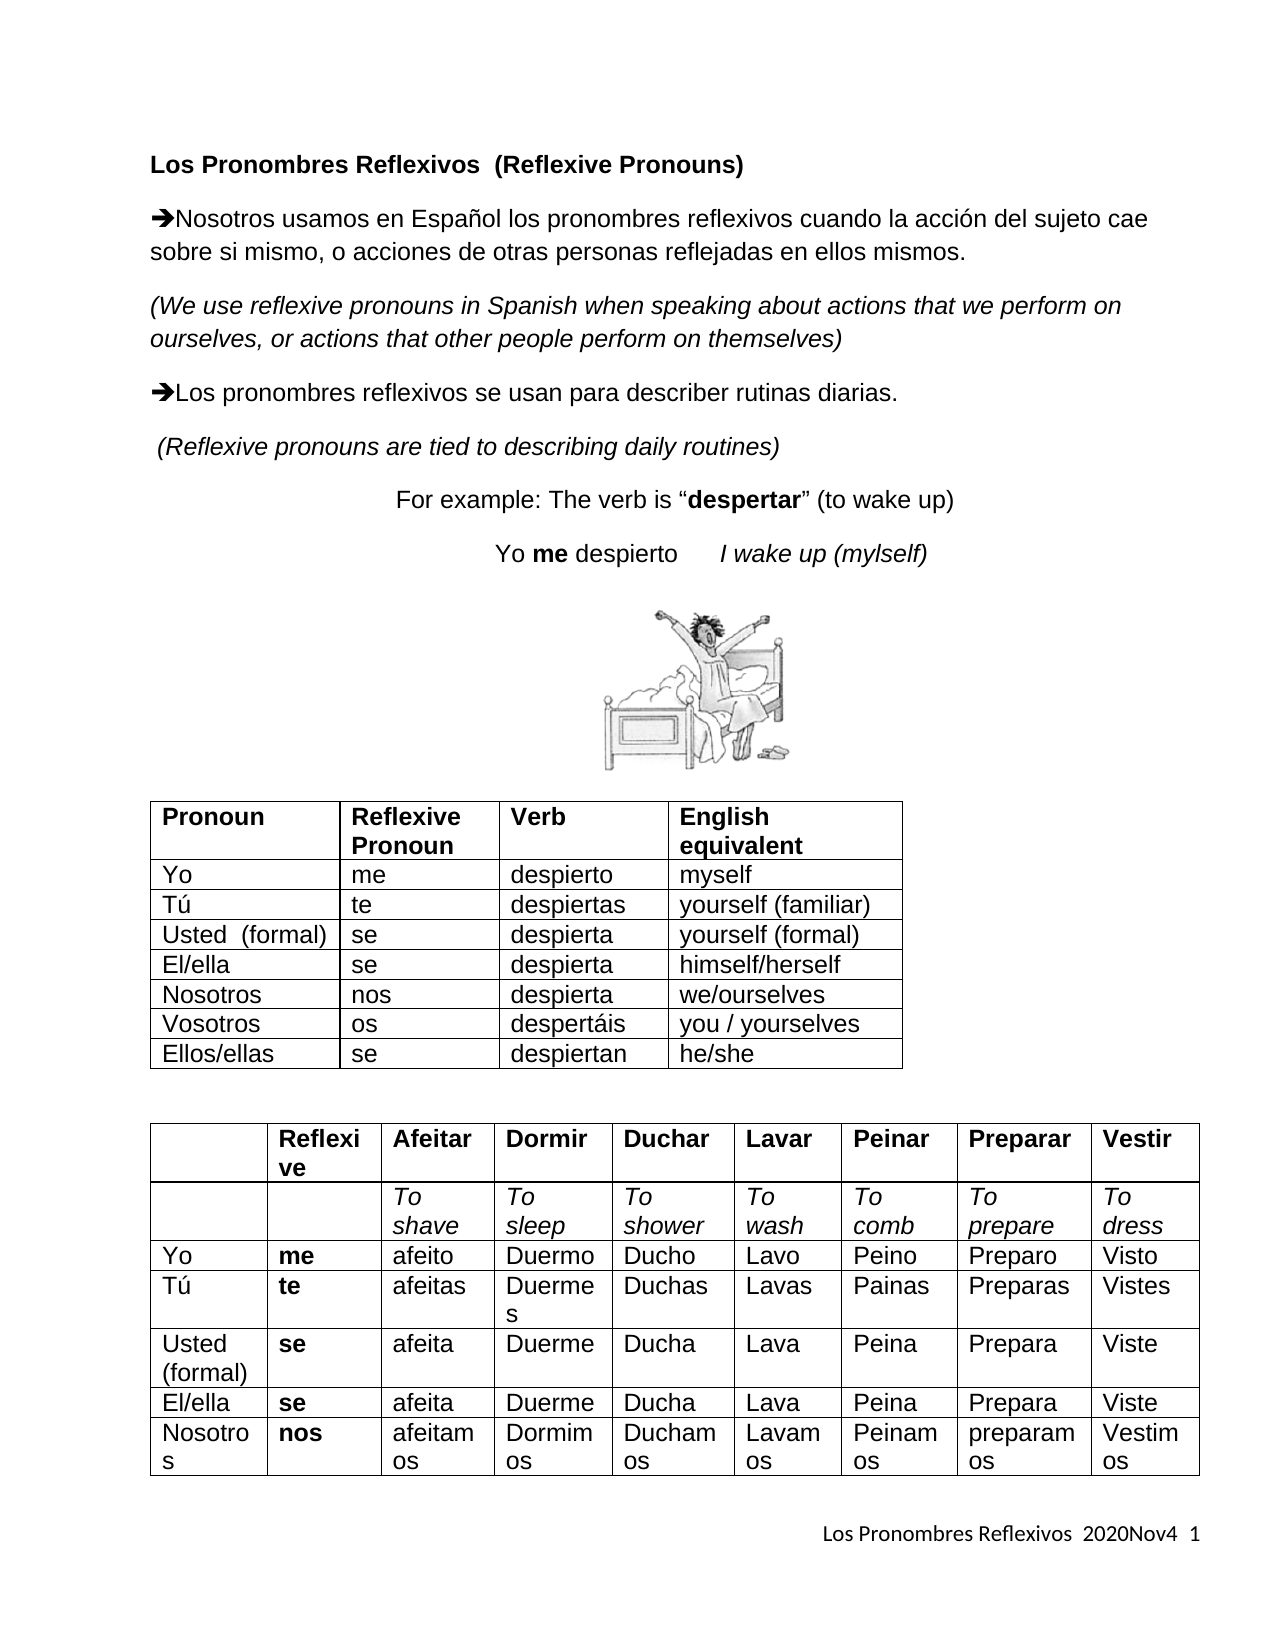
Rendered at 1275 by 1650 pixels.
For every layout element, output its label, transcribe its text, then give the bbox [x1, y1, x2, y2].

table_cell se [268, 1388, 381, 1417]
table_cell Dormimos [495, 1418, 612, 1475]
table_cell [268, 1183, 381, 1240]
table_cell To prepare [958, 1183, 1091, 1240]
table_cell yourself (formal) [669, 920, 902, 949]
table_cell To sleep [495, 1183, 612, 1240]
table_header English equivalent [669, 802, 902, 859]
table_cell se [341, 920, 499, 949]
table_cell me [268, 1241, 381, 1270]
table_cell Yo [151, 860, 339, 889]
table_header Reflexive [268, 1124, 381, 1181]
table_cell nos [268, 1418, 381, 1475]
table_header Preparar [958, 1124, 1091, 1181]
table_header Dormir [495, 1124, 612, 1181]
table_cell [151, 1183, 267, 1240]
table_cell To wash [735, 1183, 841, 1240]
table_cell Painas [842, 1271, 957, 1328]
table_cell afeito [382, 1241, 494, 1270]
table_cell se [341, 950, 499, 978]
table_cell Tú [151, 1271, 267, 1328]
picture [525, 593, 854, 776]
table_cell To shave [382, 1183, 494, 1240]
table_cell Duermes [495, 1271, 612, 1328]
table_cell Preparas [958, 1271, 1091, 1328]
table_cell se [341, 1039, 499, 1068]
text Yo me despierto I wake up (mylself) [150, 539, 1200, 568]
table_cell Lava [735, 1329, 841, 1387]
table_cell Ducha [613, 1388, 734, 1417]
table_cell Nosotros [151, 1418, 267, 1475]
table_cell Duerme [495, 1388, 612, 1417]
text Los Pronombres Reflexivos (Reflexive Pronouns) [150, 150, 1200, 179]
table_cell despierta [500, 950, 668, 978]
table_cell To comb [842, 1183, 957, 1240]
table_cell Duermo [495, 1241, 612, 1270]
text For example: The verb is “despertar” (to wake up) [150, 486, 1200, 514]
table_cell Duchas [613, 1271, 734, 1328]
table_header Verb [500, 802, 668, 859]
table_cell Ducho [613, 1241, 734, 1270]
table_cell El/ella [151, 950, 339, 978]
table_cell Vistes [1092, 1271, 1199, 1328]
table_cell afeita [382, 1388, 494, 1417]
table_cell Yo [151, 1241, 267, 1270]
table_cell despierto [500, 860, 668, 889]
table_cell Usted (formal) [151, 1329, 267, 1387]
table_cell despierta [500, 980, 668, 1008]
table_header Lavar [735, 1124, 841, 1181]
table_header [151, 1124, 267, 1181]
table_cell despertáis [500, 1009, 668, 1038]
table_cell Lavas [735, 1271, 841, 1328]
table_cell Duerme [495, 1329, 612, 1387]
table_cell preparamos [958, 1418, 1091, 1475]
table_cell Prepara [958, 1388, 1091, 1417]
table_cell Peino [842, 1241, 957, 1270]
text Nosotros usamos en Español los pronombres reflexivos cuando la acción del sujeto cae sobre si mismo, o acciones de otras personas reflejadas en ellos mismos. [150, 204, 1200, 266]
table_cell To dress [1092, 1183, 1199, 1240]
table_cell te [341, 890, 499, 919]
table_cell Ellos/ellas [151, 1039, 339, 1068]
table_cell Prepara [958, 1329, 1091, 1387]
table_cell himself/herself [669, 950, 902, 978]
table_header Afeitar [382, 1124, 494, 1181]
table_cell Tú [151, 890, 339, 919]
table_cell Lavamos [735, 1418, 841, 1475]
table_cell se [268, 1329, 381, 1387]
table_cell Usted (formal) [151, 920, 339, 949]
table_cell Preparo [958, 1241, 1091, 1270]
table_cell nos [341, 980, 499, 1008]
table_cell To shower [613, 1183, 734, 1240]
table_header Peinar [842, 1124, 957, 1181]
table_cell Visto [1092, 1241, 1199, 1270]
table_cell os [341, 1009, 499, 1038]
table_cell yourself (familiar) [669, 890, 902, 919]
table_cell me [341, 860, 499, 889]
table_cell afeitamos [382, 1418, 494, 1475]
table_cell Vosotros [151, 1009, 339, 1038]
table_cell Lava [735, 1388, 841, 1417]
table_header Duchar [613, 1124, 734, 1181]
table_header Pronoun [151, 802, 339, 859]
table_cell Viste [1092, 1388, 1199, 1417]
table_cell El/ella [151, 1388, 267, 1417]
table_cell Viste [1092, 1329, 1199, 1387]
table_cell you / yourselves [669, 1009, 902, 1038]
table_cell Vestimos [1092, 1418, 1199, 1475]
table_cell afeitas [382, 1271, 494, 1328]
table_cell despiertan [500, 1039, 668, 1068]
text (We use reflexive pronouns in Spanish when speaking about actions that we perform on ourselves, or actions that other people perform on themselves) [150, 291, 1200, 353]
table_cell Lavo [735, 1241, 841, 1270]
table_cell afeita [382, 1329, 494, 1387]
table_cell Ducha [613, 1329, 734, 1387]
table_cell te [268, 1271, 381, 1328]
table_cell despiertas [500, 890, 668, 919]
table_cell Peina [842, 1388, 957, 1417]
table_cell Peinamos [842, 1418, 957, 1475]
table_header Vestir [1092, 1124, 1199, 1181]
text Los pronombres reflexivos se usan para describer rutinas diarias. [150, 378, 1200, 407]
table_cell Peina [842, 1329, 957, 1387]
table_cell myself [669, 860, 902, 889]
table_cell we/ourselves [669, 980, 902, 1008]
table_cell he/she [669, 1039, 902, 1068]
table_header Reflexive Pronoun [341, 802, 499, 859]
table_cell Duchamos [613, 1418, 734, 1475]
table_cell despierta [500, 920, 668, 949]
table_cell Nosotros [151, 980, 339, 1008]
text (Reflexive pronouns are tied to describing daily routines) [150, 432, 1200, 460]
